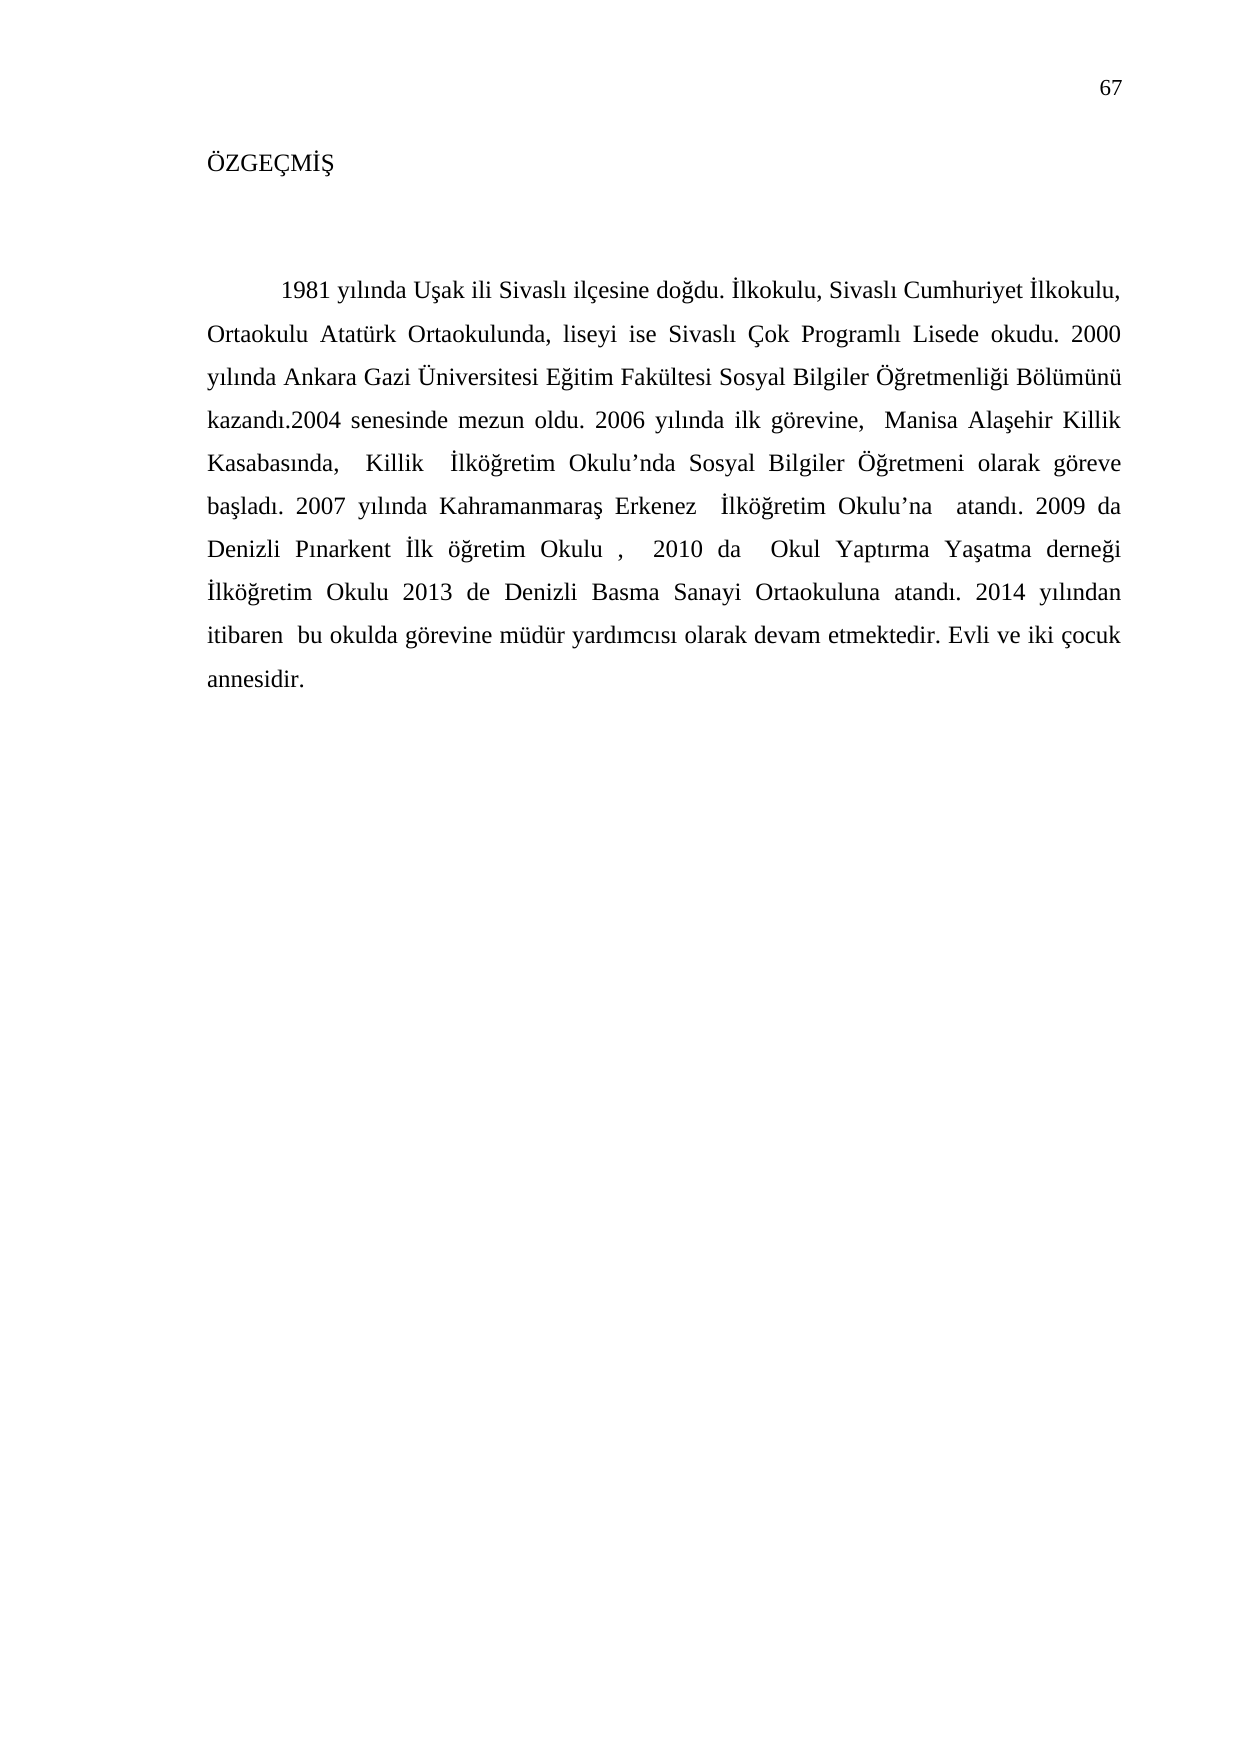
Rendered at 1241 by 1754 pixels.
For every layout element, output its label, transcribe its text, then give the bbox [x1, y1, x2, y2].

text 1981 yılında Uşak ili Sivaslı ilçesine doğdu. İlkokulu, Sivaslı Cumhuriyet İlkokulu, Ortaokulu Atatürk Ortaokulunda, liseyi ise Sivaslı Çok Programlı Lisede okudu. 2000 yılında Ankara Gazi Üniversitesi Eğitim Fakültesi Sosyal Bilgiler Öğretmenliği Bölümünü kazandı.2004 senesinde mezun oldu. 2006 yılında ilk görevine, Manisa Alaşehir Killik Kasabasında, Killik İlköğretim Okulu’nda Sosyal Bilgiler Öğretmeni olarak göreve başladı. 2007 yılında Kahramanmaraş Erkenez İlköğretim Okulu’na atandı. 2009 da Denizli Pınarkent İlk öğretim Okulu , 2010 da Okul Yaptırma Yaşatma derneği İlköğretim Okulu 2013 de Denizli Basma Sanayi Ortaokuluna atandı. 2014 yılından itibaren bu okulda görevine müdür yardımcısı olarak devam etmektedir. Evli ve iki çocuk annesidir. [207, 276, 1122, 692]
text ÖZGEÇMİŞ [207, 148, 1122, 176]
